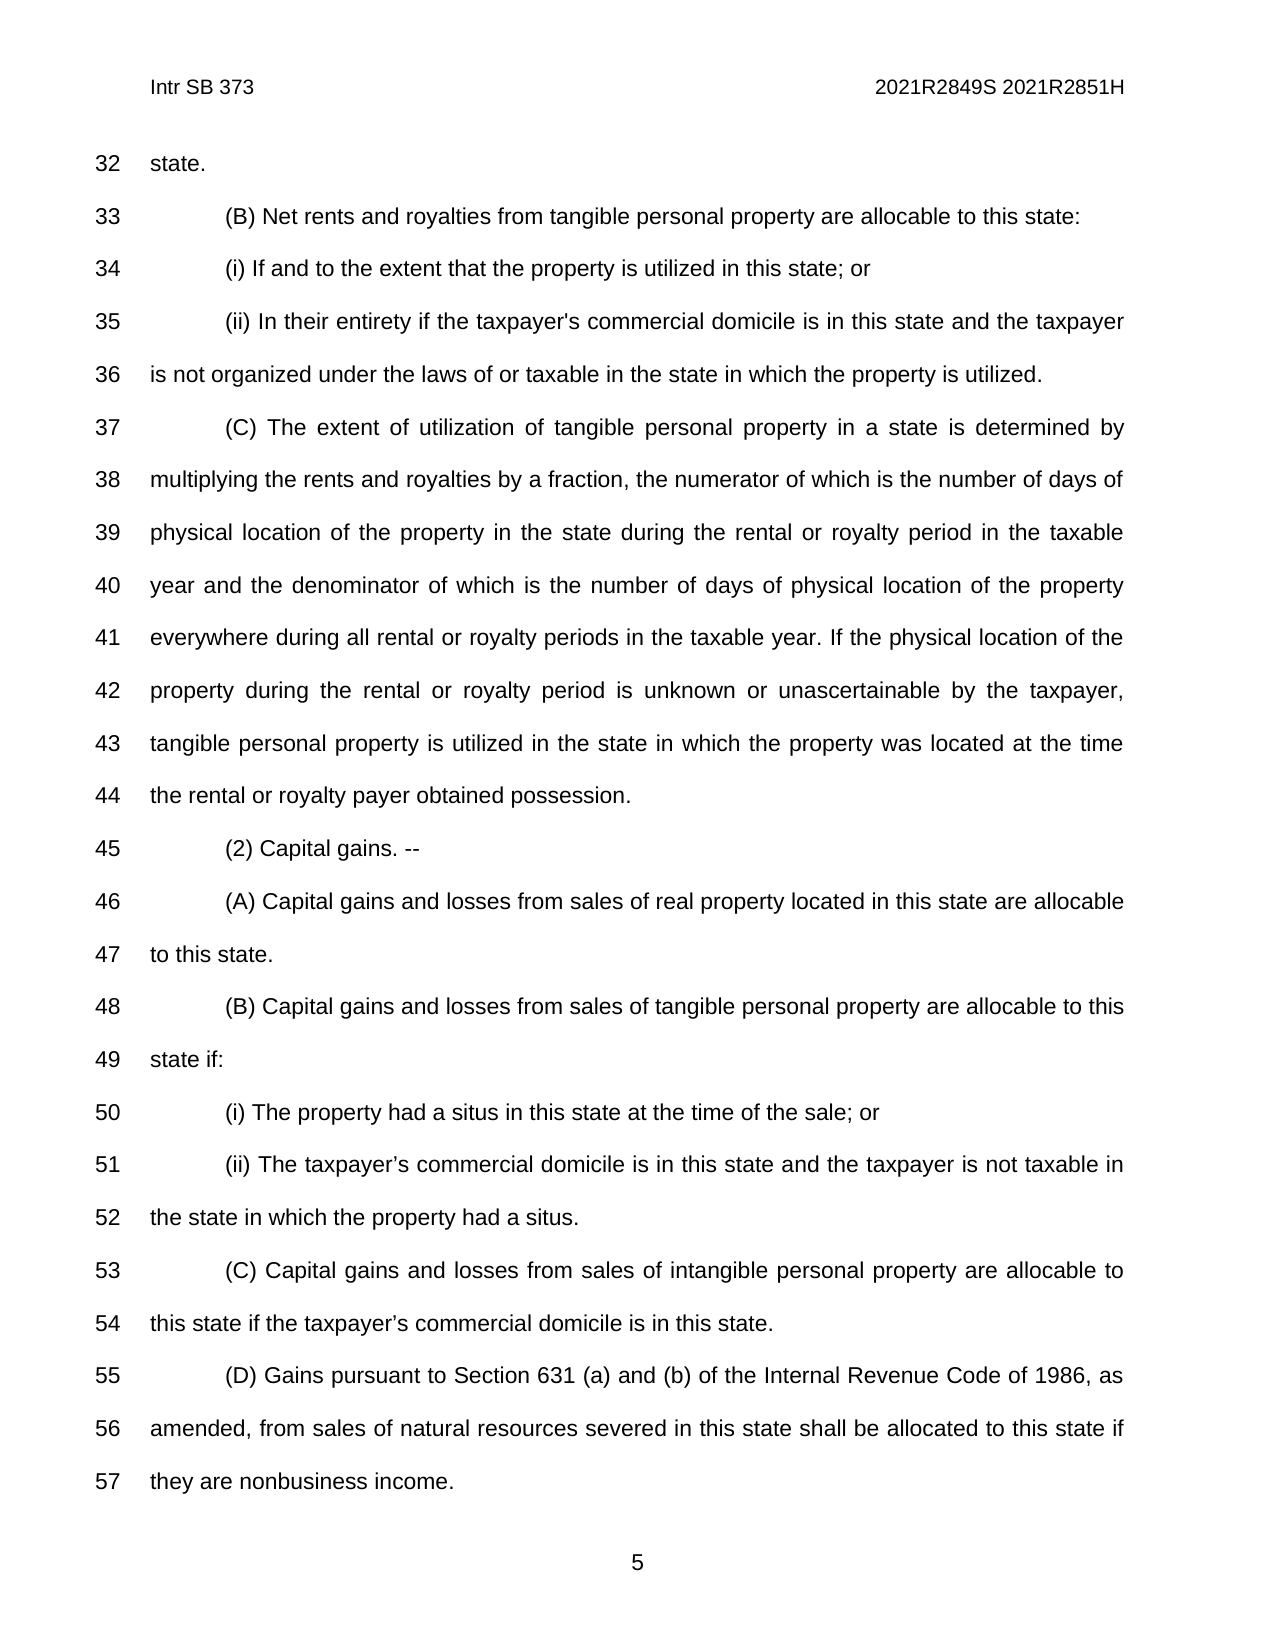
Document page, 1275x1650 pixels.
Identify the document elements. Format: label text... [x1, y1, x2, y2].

text (D) Gains pursuant to Section 631 (a) and (b) of the Internal Revenue Code of 1986, as amended, from sales of natural resources severed in this state shall be allocated to this state if they are nonbusiness income. [150, 1362, 1125, 1494]
text (i) If and to the extent that the property is utilized in this state; or [150, 255, 1125, 282]
text (C) Capital gains and losses from sales of intangible personal property are allocable to this state if the taxpayer’s commercial domicile is in this state. [150, 1257, 1125, 1336]
text (ii) In their entirety if the taxpayer's commercial domicile is in this state and the taxpayer is not organized under the laws of or taxable in the state in which the property is utilized. [150, 308, 1125, 387]
text (ii) The taxpayer’s commercial domicile is in this state and the taxpayer is not taxable in the state in which the property had a situs. [150, 1151, 1125, 1231]
text (B) Net rents and royalties from tangible personal property are allocable to this state: [150, 203, 1125, 229]
text (A) Capital gains and losses from sales of real property located in this state are allocable to this state. [150, 888, 1125, 967]
text (B) Capital gains and losses from sales of tangible personal property are allocable to this state if: [150, 993, 1125, 1072]
text (C) The extent of utilization of tangible personal property in a state is determined by multiplying the rents and royalties by a fraction, the numerator of which is the number of days of physical location of the property in the state during the rental or royalty period in the taxable year and the denominator of which is the number of days of physical location of the property everywhere during all rental or royalty periods in the taxable year. If the physical location of the property during the rental or royalty period is unknown or unascertainable by the taxpayer, tangible personal property is utilized in the state in which the property was located at the time the rental or royalty payer obtained possession. [150, 413, 1125, 809]
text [150, 150, 1125, 176]
text (2) Capital gains. -- [150, 835, 1125, 862]
text (i) The property had a situs in this state at the time of the sale; or [150, 1099, 1125, 1125]
